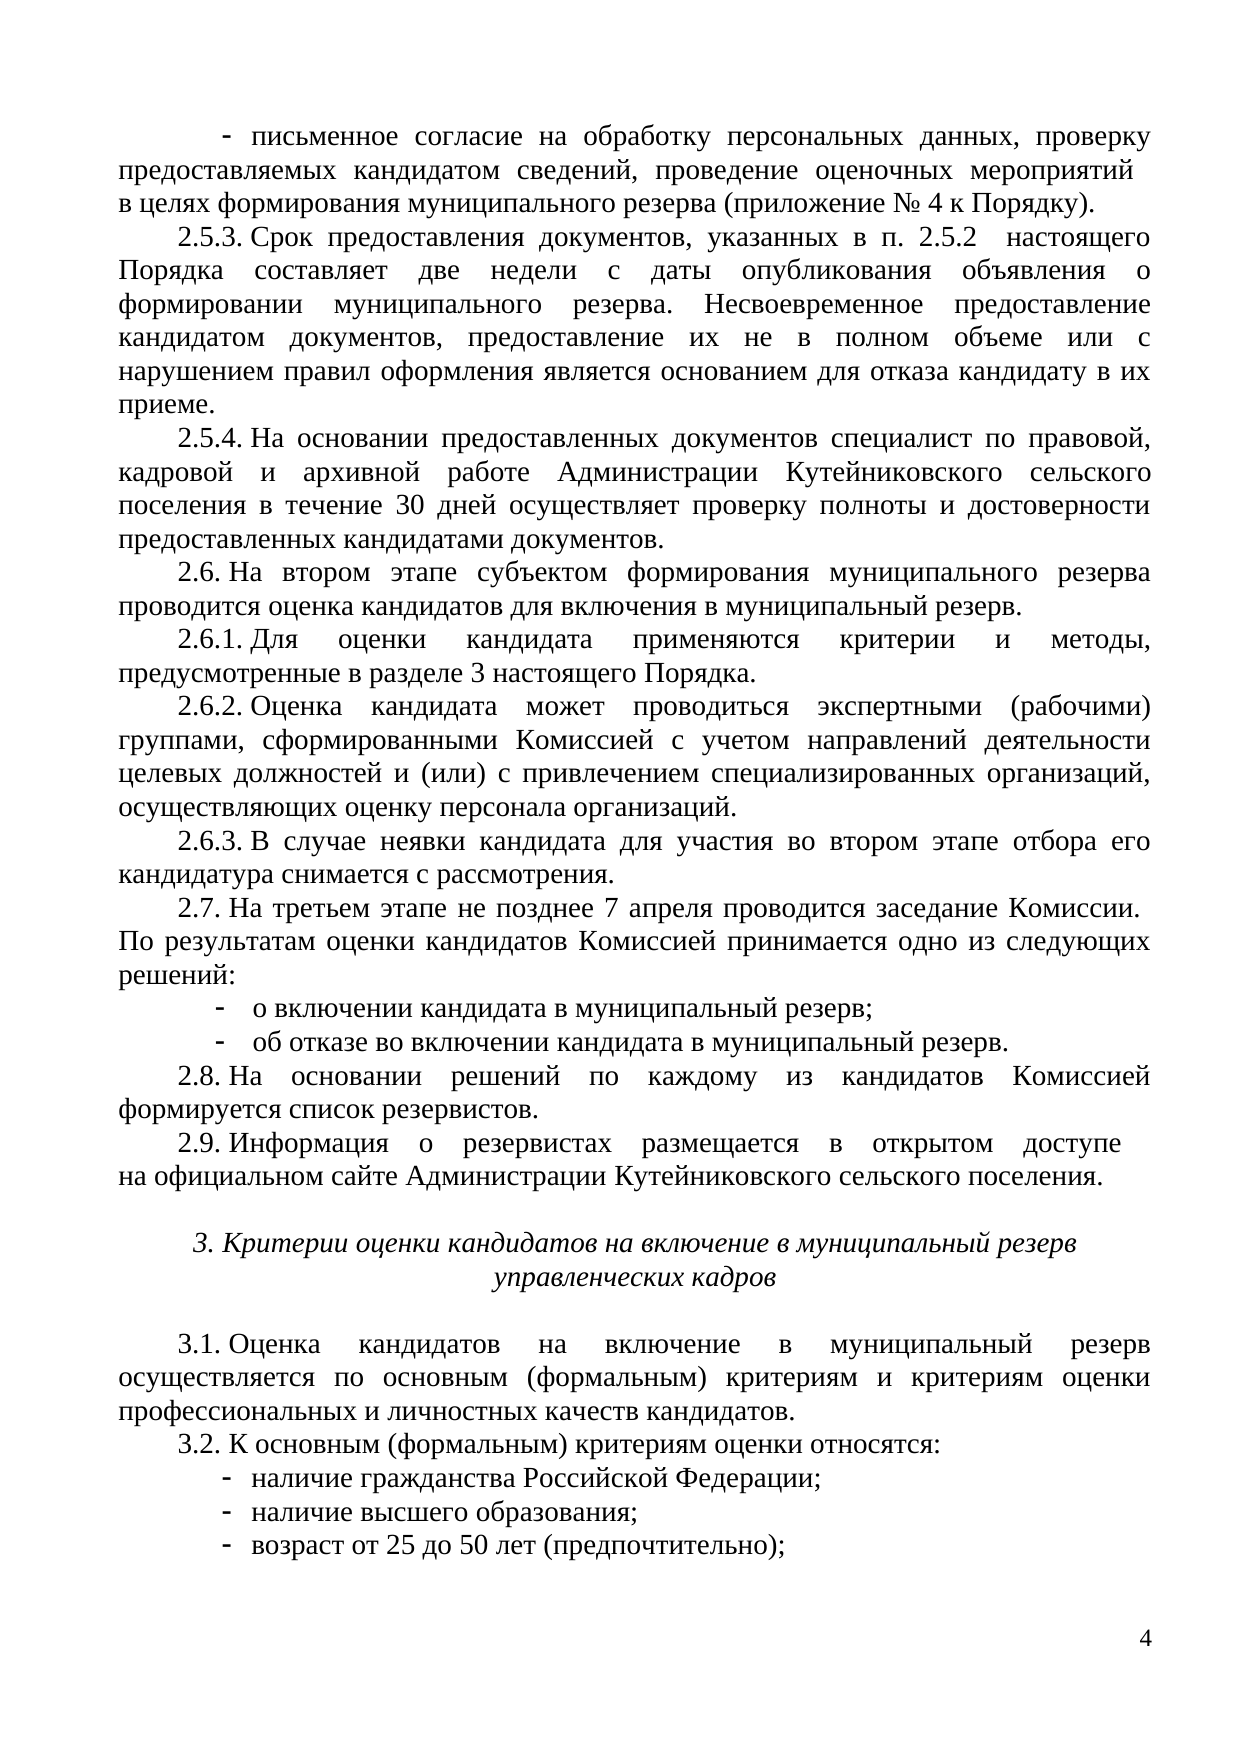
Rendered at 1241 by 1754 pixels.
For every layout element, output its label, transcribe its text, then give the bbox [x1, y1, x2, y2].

list о включении кандидата в муниципальный резерв; [215, 990, 1152, 1024]
text 2.7. На третьем этапе не позднее 7 апреля проводится заседание Комиссии. По результатам оценки кандидатов Комиссией принимается одно из следующих решений: [118, 890, 1152, 990]
text 3.1. Оценка кандидатов на включение в муниципальный резерв осуществляется по основным (формальным) критериям и критериям оценки профессиональных и личностных качеств кандидатов. [118, 1326, 1152, 1427]
text 2.9. Информация о резервистах размещается в открытом доступе на официальном сайте Администрации Кутейниковского сельского поселения. [118, 1125, 1152, 1192]
text 3.2. К основным (формальным) критериям оценки относятся: [118, 1427, 1152, 1460]
text 3. Критерии оценки кандидатов на включение в муниципальный резерв управленческих кадров [118, 1225, 1152, 1292]
list письменное согласие на обработку персональных данных, проверку предоставляемых кандидатом сведений, проведение оценочных мероприятий в целях формирования муниципального резерва (приложение № 4 к Порядку). [118, 118, 1152, 219]
text 2.8. На основании решений по каждому из кандидатов Комиссией формируется список резервистов. [118, 1058, 1152, 1125]
text 2.5.4. На основании предоставленных документов специалист по правовой, кадровой и архивной работе Администрации Кутейниковского сельского поселения в течение 30 дней осуществляет проверку полноты и достоверности предоставленных кандидатами документов. [118, 420, 1152, 554]
text 2.6.3. В случае неявки кандидата для участия во втором этапе отбора его кандидатура снимается с рассмотрения. [118, 823, 1152, 890]
list возраст от 25 до 50 лет (предпочтительно); [118, 1527, 1152, 1561]
list об отказе во включении кандидата в муниципальный резерв. [215, 1024, 1152, 1058]
list наличие гражданства Российской Федерации; [118, 1460, 1152, 1494]
text 2.6. На втором этапе субъектом формирования муниципального резерва проводится оценка кандидатов для включения в муниципальный резерв. [118, 554, 1152, 621]
text 2.6.1. Для оценки кандидата применяются критерии и методы, предусмотренные в разделе 3 настоящего Порядка. [118, 621, 1152, 688]
list наличие высшего образования; [118, 1494, 1152, 1527]
text 2.6.2. Оценка кандидата может проводиться экспертными (рабочими) группами, сформированными Комиссией с учетом направлений деятельности целевых должностей и (или) с привлечением специализированных организаций, осуществляющих оценку персонала организаций. [118, 688, 1152, 823]
text 2.5.3. Срок предоставления документов, указанных в п. 2.5.2 настоящего Порядка составляет две недели с даты опубликования объявления о формировании муниципального резерва. Несвоевременное предоставление кандидатом документов, предоставление их не в полном объеме или с нарушением правил оформления является основанием для отказа кандидату в их приеме. [118, 219, 1152, 420]
